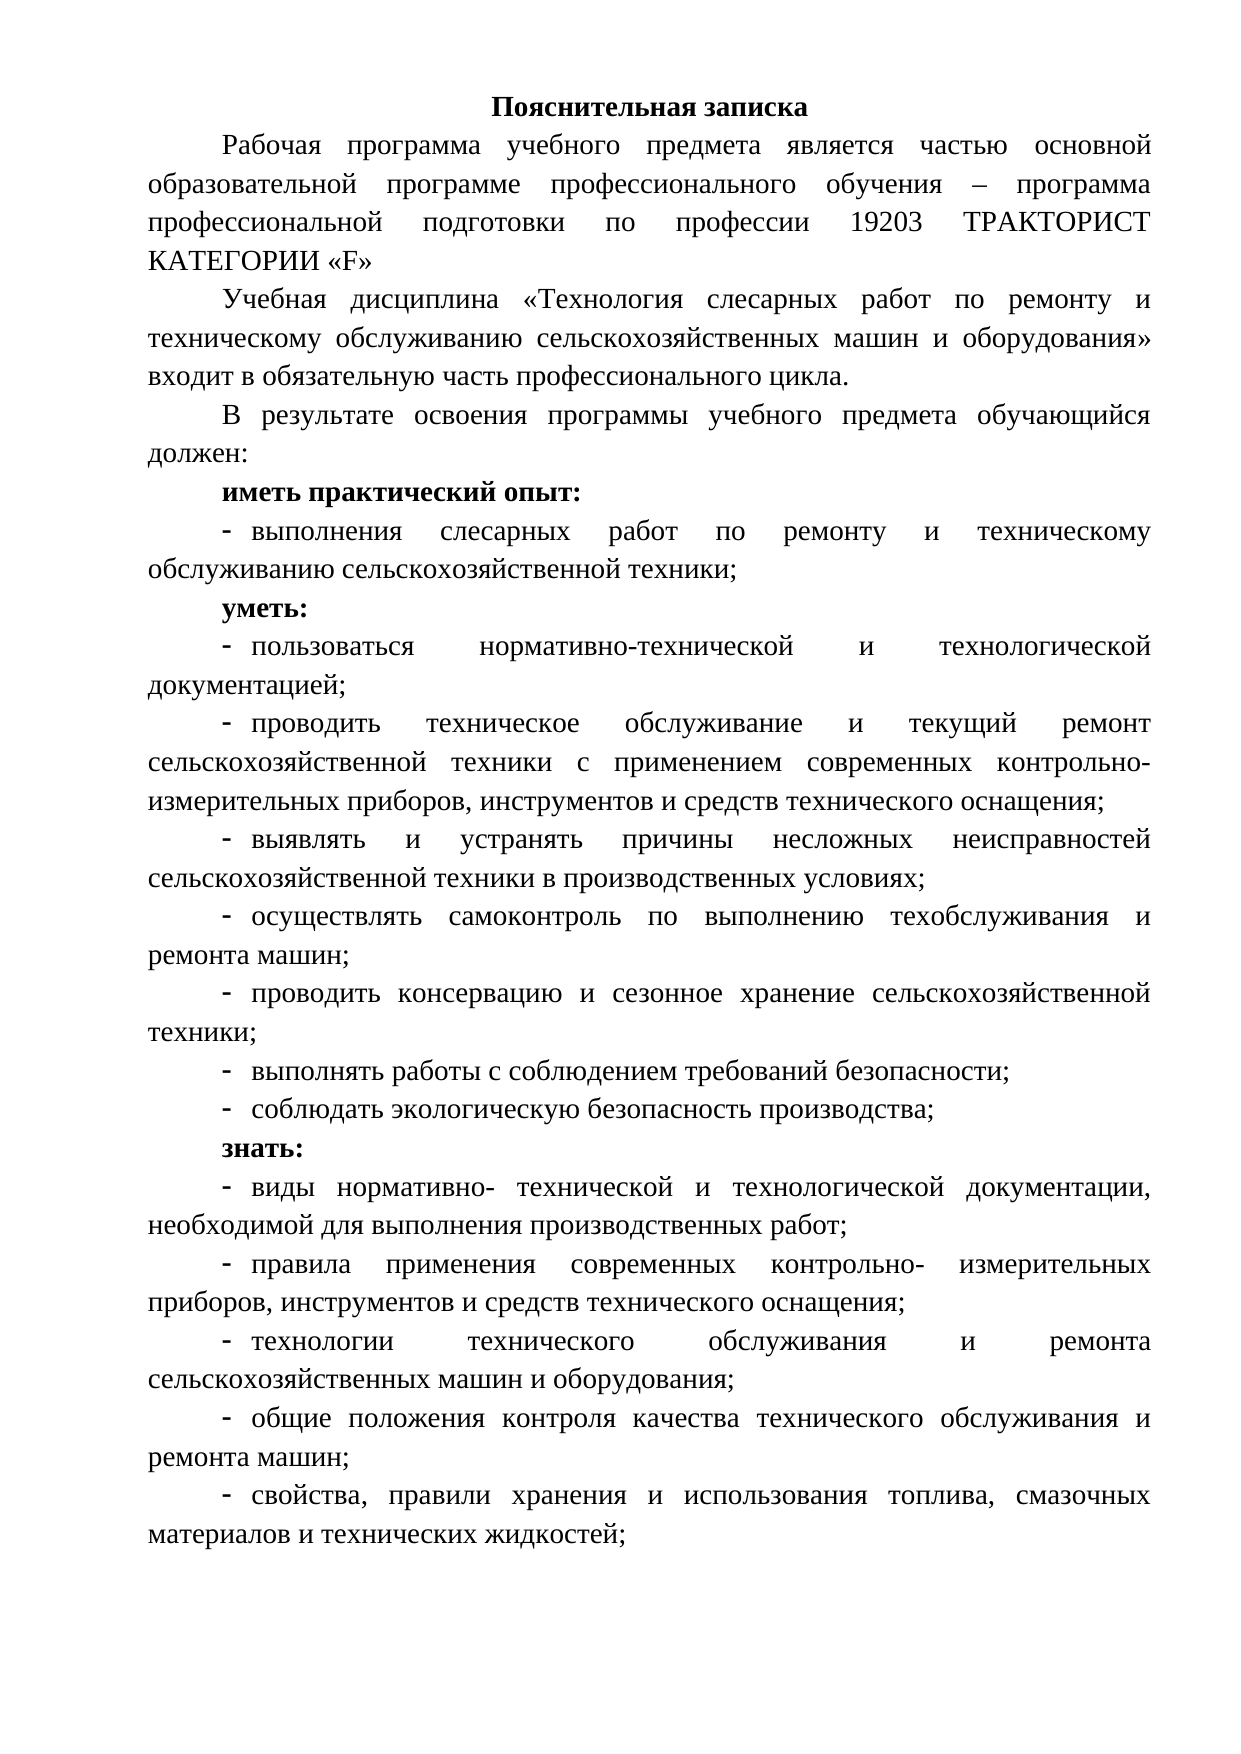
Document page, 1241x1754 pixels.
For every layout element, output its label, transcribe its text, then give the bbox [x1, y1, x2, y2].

list пользоваться нормативно-технической и технологической документацией; [148, 628, 1152, 701]
text иметь практический опыт: [148, 474, 1152, 508]
text уметь: [148, 590, 1152, 623]
text Учебная дисциплина «Технология слесарных работ по ремонту и техническому обслуживанию сельскохозяйственных машин и оборудования» входит в обязательную часть профессионального цикла. [148, 281, 1152, 392]
list проводить техническое обслуживание и текущий ремонт сельскохозяйственной техники с применением современных контрольно-измерительных приборов, инструментов и средств технического оснащения; [148, 706, 1152, 816]
text Рабочая программа учебного предмета является частью основной образовательной программе профессионального обучения – программа профессиональной подготовки по профессии 19203 ТРАКТОРИСТ КАТЕГОРИИ «F» [148, 127, 1152, 276]
text знать: [148, 1130, 1152, 1164]
list выполнять работы с соблюдением требований безопасности; [148, 1053, 1152, 1086]
list выполнения слесарных работ по ремонту и техническому обслуживанию сельскохозяйственной техники; [148, 513, 1152, 585]
list выявлять и устранять причины несложных неисправностей сельскохозяйственной техники в производственных условиях; [148, 821, 1152, 893]
list осуществлять самоконтроль по выполнению техобслуживания и ремонта машин; [148, 898, 1152, 971]
list правила применения современных контрольно- измерительных приборов, инструментов и средств технического оснащения; [148, 1246, 1152, 1318]
list виды нормативно- технической и технологической документации, необходимой для выполнения производственных работ; [148, 1169, 1152, 1241]
text Пояснительная записка [148, 89, 1152, 122]
list технологии технического обслуживания и ремонта сельскохозяйственных машин и оборудования; [148, 1323, 1152, 1395]
list проводить консервацию и сезонное хранение сельскохозяйственной техники; [148, 976, 1152, 1048]
text В результате освоения программы учебного предмета обучающийся должен: [148, 397, 1152, 469]
list соблюдать экологическую безопасность производства; [148, 1091, 1152, 1125]
list свойства, правили хранения и использования топлива, смазочных материалов и технических жидкостей; [148, 1477, 1152, 1549]
list общие положения контроля качества технического обслуживания и ремонта машин; [148, 1400, 1152, 1472]
